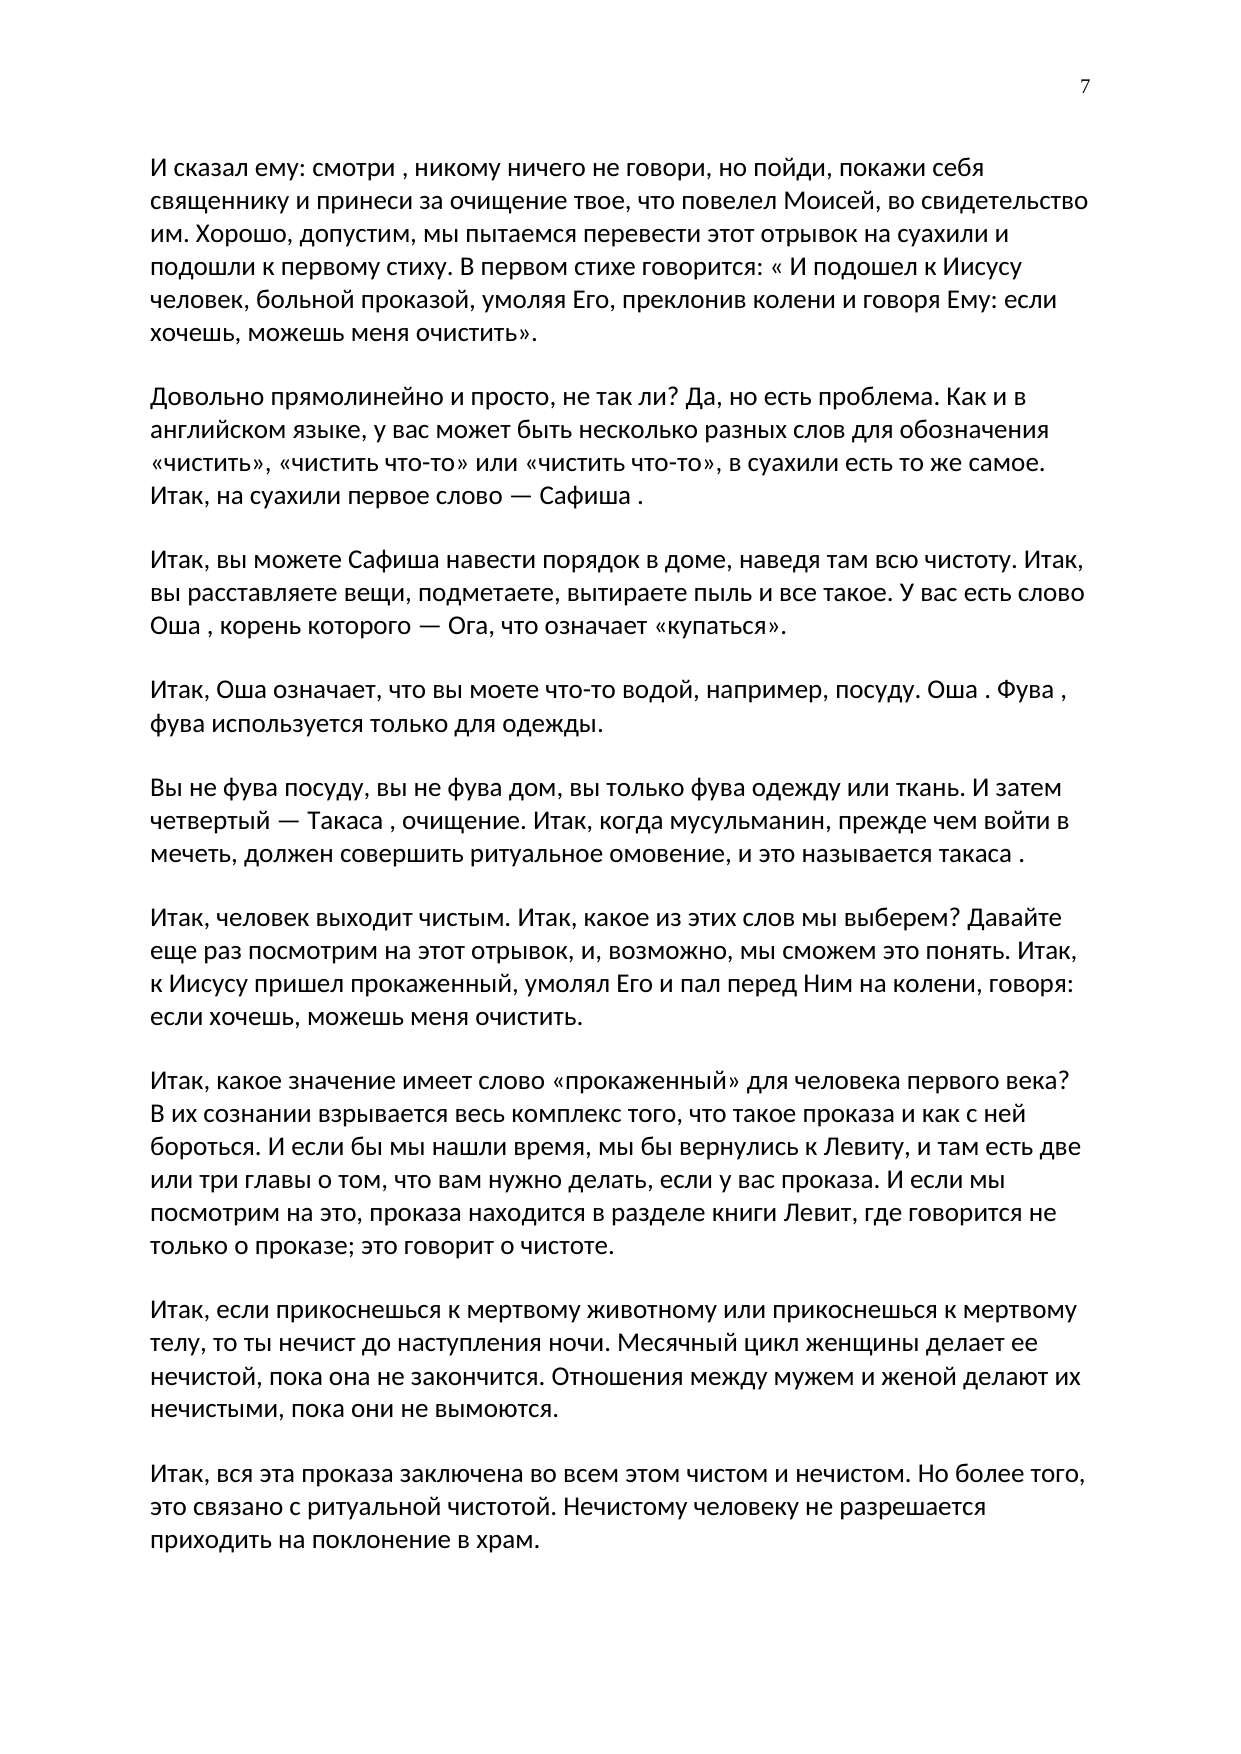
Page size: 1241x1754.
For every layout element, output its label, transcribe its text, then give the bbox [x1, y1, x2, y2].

text Итак, вы можете Сафиша навести порядок в доме, наведя там всю чистоту. Итак, вы расставляете вещи, подметаете, вытираете пыль и все такое. У вас есть слово Оша , корень которого — Ога, что означает «купаться». [150, 542, 1090, 642]
text Итак, Оша означает, что вы моете что-то водой, например, посуду. Оша . Фува , фува используется только для одежды. [150, 673, 1090, 739]
text Итак, если прикоснешься к мертвому животному или прикоснешься к мертвому телу, то ты нечист до наступления ночи. Месячный цикл женщины делает ее нечистой, пока она не закончится. Отношения между мужем и женой делают их нечистыми, пока они не вымоются. [150, 1293, 1090, 1425]
text И сказал ему: смотри , никому ничего не говори, но пойди, покажи себя священнику и принеси за очищение твое, что повелел Моисей, во свидетельство им. Хорошо, допустим, мы пытаемся перевести этот отрывок на суахили и подошли к первому стиху. В первом стихе говорится: « И подошел к Иисусу человек, больной проказой, умоляя Его, преклонив колени и говоря Ему: если хочешь, можешь меня очистить». [150, 150, 1090, 348]
text Итак, какое значение имеет слово «прокаженный» для человека первого века? В их сознании взрывается весь комплекс того, что такое проказа и как с ней бороться. И если бы мы нашли время, мы бы вернулись к Левиту, и там есть две или три главы о том, что вам нужно делать, если у вас проказа. И если мы посмотрим на это, проказа находится в разделе книги Левит, где говорится не только о проказе; это говорит о чистоте. [150, 1063, 1090, 1261]
text Итак, вся эта проказа заключена во всем этом чистом и нечистом. Но более того, это связано с ритуальной чистотой. Нечистому человеку не разрешается приходить на поклонение в храм. [150, 1456, 1090, 1555]
text Итак, человек выходит чистым. Итак, какое из этих слов мы выберем? Давайте еще раз посмотрим на этот отрывок, и, возможно, мы сможем это понять. Итак, к Иисусу пришел прокаженный, умолял Его и пал перед Ним на колени, говоря: если хочешь, можешь меня очистить. [150, 900, 1090, 1032]
text Довольно прямолинейно и просто, не так ли? Да, но есть проблема. Как и в английском языке, у вас может быть несколько разных слов для обозначения «чистить», «чистить что-то» или «чистить что-то», в суахили есть то же самое. Итак, на суахили первое слово — Сафиша . [150, 379, 1090, 511]
text Вы не фува посуду, вы не фува дом, вы только фува одежду или ткань. И затем четвертый — Такаса , очищение. Итак, когда мусульманин, прежде чем войти в мечеть, должен совершить ритуальное омовение, и это называется такаса . [150, 770, 1090, 869]
